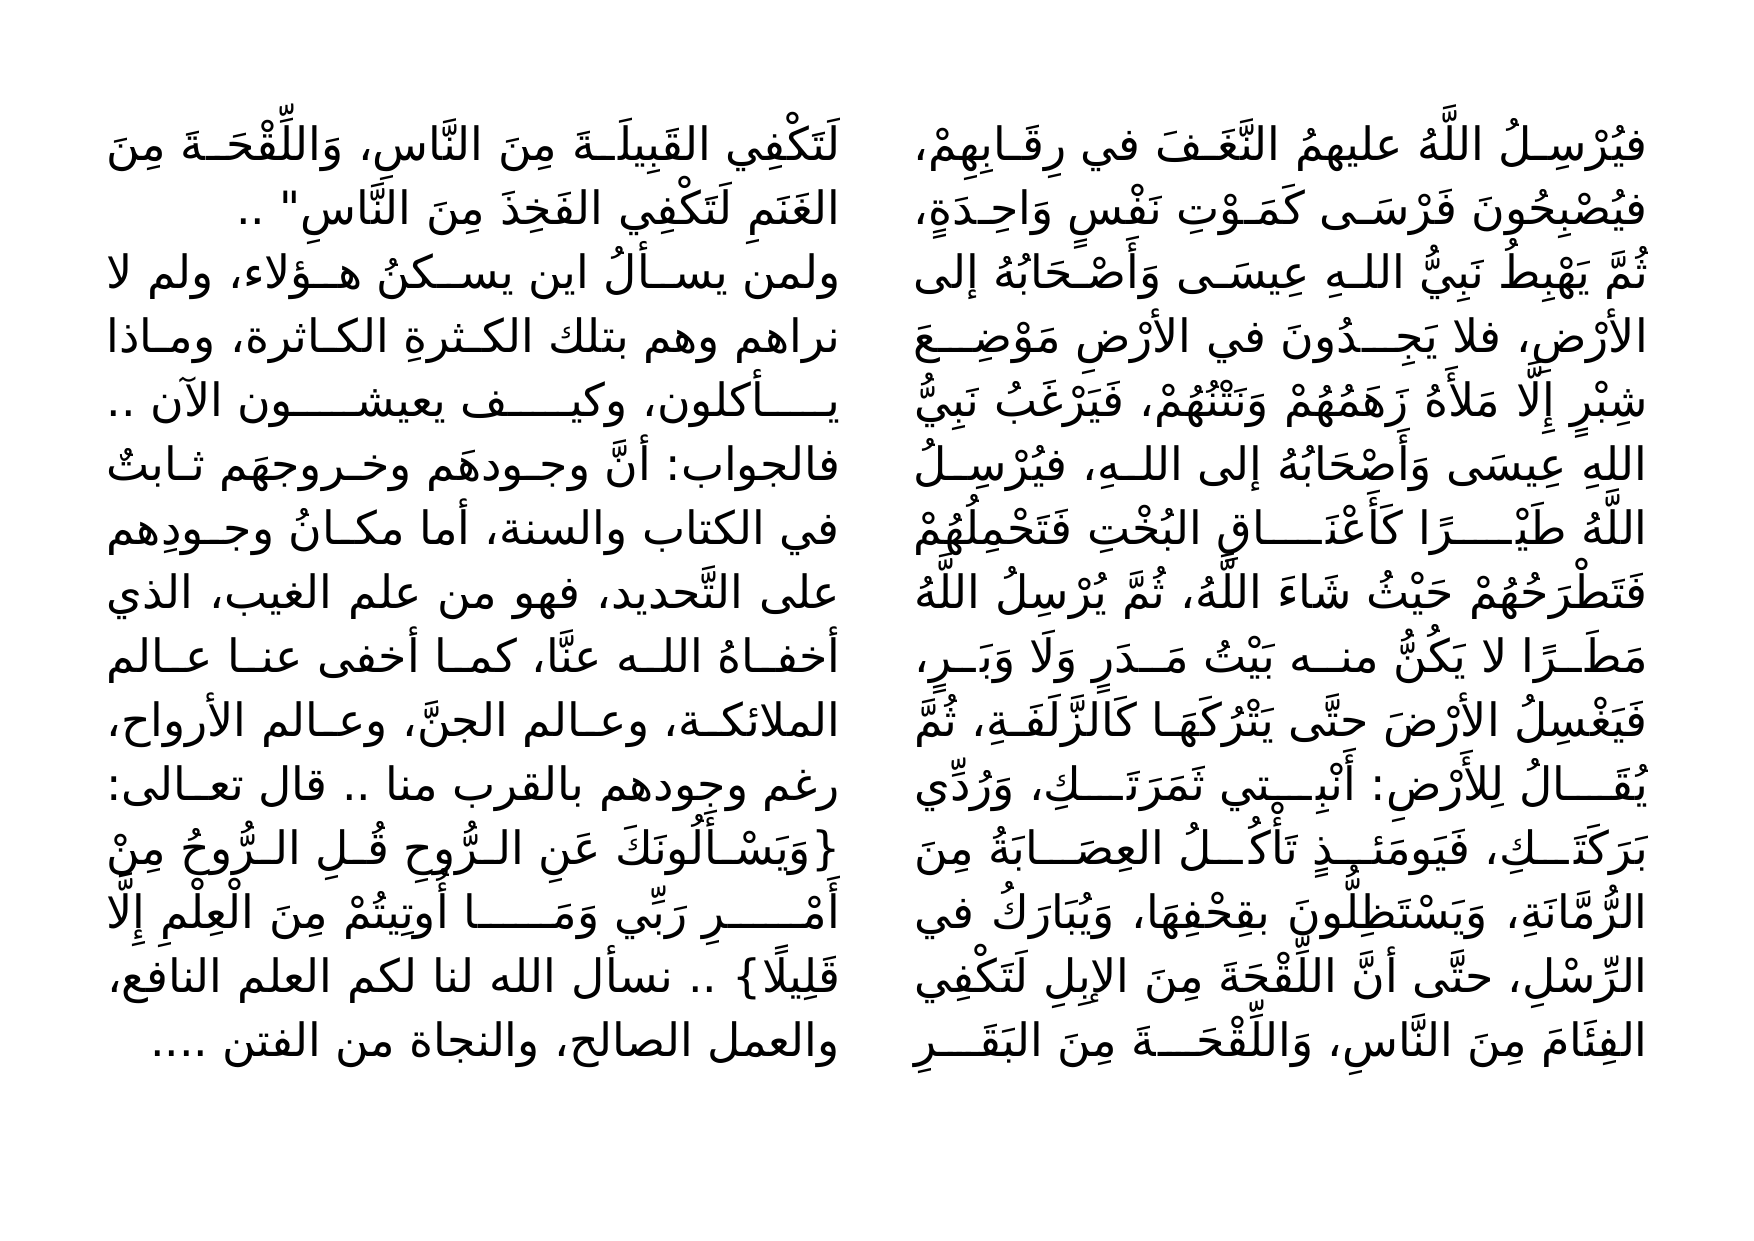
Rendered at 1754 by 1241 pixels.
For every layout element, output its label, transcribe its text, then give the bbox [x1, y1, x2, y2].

text ولمن يسألُ اين يسكنُ هؤلاء، ولم لا نراهم وهم بتلك الكثرةِ الكاثرة، وماذا يأكلون، وكيف يعيشون الآن .. فالجواب: أنَّ وجودهَم وخروجهَم ثابتٌ في الكتاب والسنة، أما مكانُ وجودِهم على التَّحديد، فهو من علم الغيب، الذي أخفاهُ الله عنَّا، كما أخفى عنا عالم الملائكة، وعالم الجنَّ، وعالم الأرواح، رغم وجودهم بالقرب منا .. قال تعالى: {وَيَسْأَلُونَكَ عَنِ الرُّوحِ قُلِ الرُّوحُ مِنْ أَمْرِ رَبِّي وَمَا أُوتِيتُمْ مِنَ الْعِلْمِ إِلَّا قَلِيلًا} .. نسأل الله لنا لكم العلم النافع، والعمل الصالح، والنجاة من الفتن .... [106, 246, 840, 1067]
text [914, 118, 1648, 1067]
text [106, 118, 840, 235]
